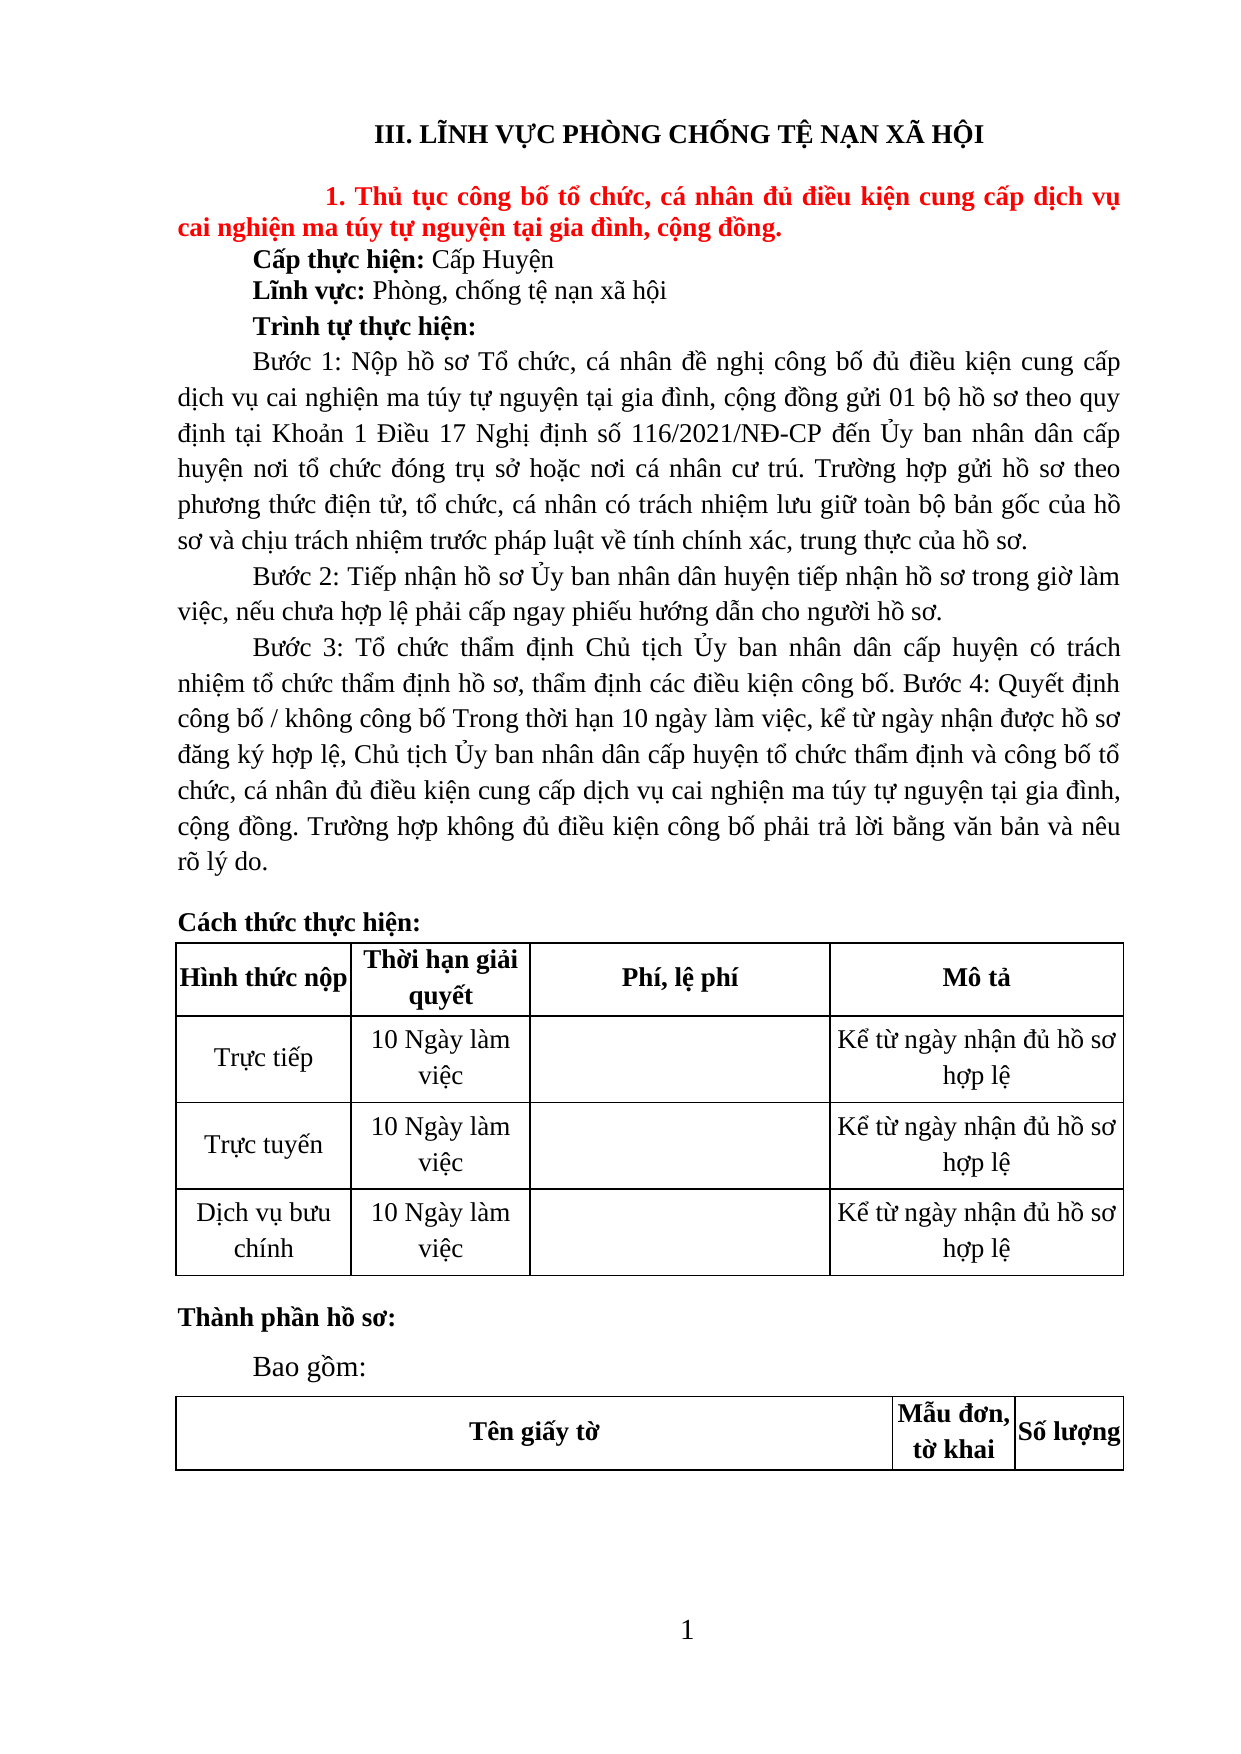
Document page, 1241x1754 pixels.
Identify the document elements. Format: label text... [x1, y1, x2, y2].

text Bước 3: Tổ chức thẩm định Chủ tịch Ủy ban nhân dân cấp huyện có trách nhiệm tổ chức thẩm định hồ sơ, thẩm định các điều kiện công bố. Bước 4: Quyết định công bố / không công bố Trong thời hạn 10 ngày làm việc, kể từ ngày nhận được hồ sơ đăng ký hợp lệ, Chủ tịch Ủy ban nhân dân cấp huyện tổ chức thẩm định và công bố tổ chức, cá nhân đủ điều kiện cung cấp dịch vụ cai nghiện ma túy tự nguyện tại gia đình, cộng đồng. Trường hợp không đủ điều kiện công bố phải trả lời bằng văn bản và nêu rõ lý do. [177, 631, 1122, 877]
table_cell Trực tiếp [177, 1017, 350, 1102]
table_header Tên giấy tờ [177, 1397, 892, 1469]
text Bao gồm: [177, 1349, 1122, 1383]
text 1. Thủ tục công bố tổ chức, cá nhân đủ điều kiện cung cấp dịch vụ cai nghiện ma túy tự nguyện tại gia đình, cộng đồng. [177, 180, 1122, 243]
table_cell [531, 1103, 829, 1188]
table_cell 10 Ngày làm việc [352, 1190, 529, 1275]
text Cấp thực hiện: Cấp Huyện [177, 243, 1122, 274]
table_cell Kể từ ngày nhận đủ hồ sơ hợp lệ [831, 1017, 1123, 1102]
table_cell [531, 1190, 829, 1275]
text Lĩnh vực: Phòng, chống tệ nạn xã hội [177, 274, 1122, 305]
table_cell Kể từ ngày nhận đủ hồ sơ hợp lệ [831, 1190, 1123, 1275]
table_cell [531, 1017, 829, 1102]
text Cách thức thực hiện: [177, 906, 1122, 937]
table_header Số lượng [1016, 1397, 1123, 1469]
text Thành phần hồ sơ: [177, 1301, 1122, 1332]
table_cell Dịch vụ bưu chính [177, 1190, 350, 1275]
table_header Hình thức nộp [177, 944, 350, 1015]
table_cell 10 Ngày làm việc [352, 1017, 529, 1102]
table_cell Kể từ ngày nhận đủ hồ sơ hợp lệ [831, 1103, 1123, 1188]
table_header Thời hạn giải quyết [352, 944, 529, 1015]
table_cell Trực tuyến [177, 1103, 350, 1188]
table_header Phí, lệ phí [531, 944, 829, 1015]
text Bước 2: Tiếp nhận hồ sơ Ủy ban nhân dân huyện tiếp nhận hồ sơ trong giờ làm việc, nếu chưa hợp lệ phải cấp ngay phiếu hướng dẫn cho người hồ sơ. [177, 560, 1122, 627]
table_header Mẫu đơn, tờ khai [893, 1397, 1014, 1469]
text Trình tự thực hiện: [177, 309, 1122, 341]
text III. LĨNH VỰC PHÒNG CHỐNG TỆ NẠN XÃ HỘI [177, 118, 1122, 149]
table_cell 10 Ngày làm việc [352, 1103, 529, 1188]
text Bước 1: Nộp hồ sơ Tổ chức, cá nhân đề nghị công bố đủ điều kiện cung cấp dịch vụ cai nghiện ma túy tự nguyện tại gia đình, cộng đồng gửi 01 bộ hồ sơ theo quy định tại Khoản 1 Điều 17 Nghị định số 116/2021/NĐ-CP đến Ủy ban nhân dân cấp huyện nơi tổ chức đóng trụ sở hoặc nơi cá nhân cư trú. Trường hợp gửi hồ sơ theo phương thức điện tử, tổ chức, cá nhân có trách nhiệm lưu giữ toàn bộ bản gốc của hồ sơ và chịu trách nhiệm trước pháp luật về tính chính xác, trung thực của hồ sơ. [177, 345, 1122, 555]
table_header Mô tả [831, 944, 1123, 1015]
